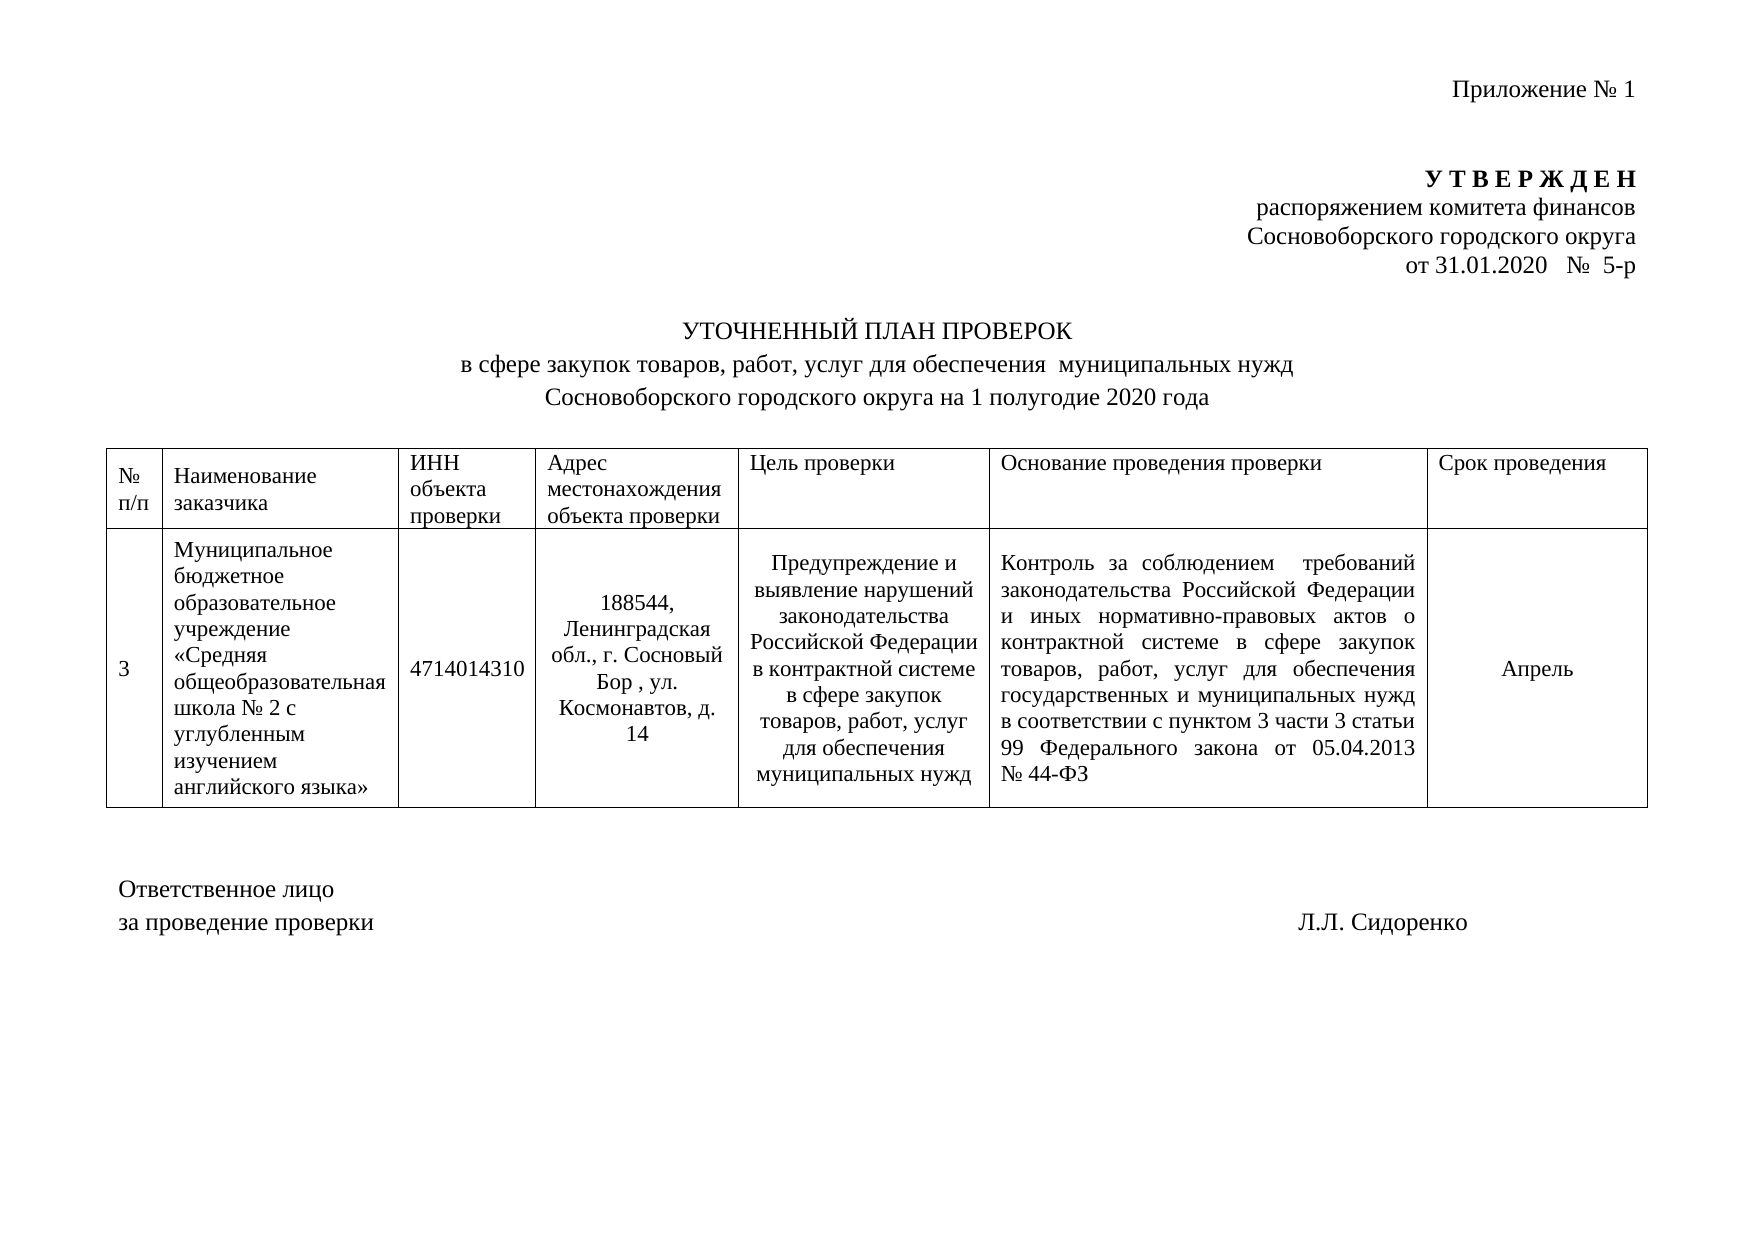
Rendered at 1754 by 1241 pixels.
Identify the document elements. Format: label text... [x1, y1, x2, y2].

text Сосновоборского городского округа на 1 полугодие 2020 года [118, 382, 1636, 411]
table_cell 4714014310 [399, 529, 535, 807]
table_cell Предупреждение и выявление нарушений законодательства Российской Федерации в контрактной системе в сфере закупок товаров, работ, услуг для обеспечения муниципальных нужд [739, 529, 989, 807]
table_header Адрес местонахождения объекта проверки [536, 449, 738, 528]
table_header ИНН объекта проверки [399, 449, 535, 528]
table_cell Муниципальное бюджетное образовательное учреждение «Средняя общеобразовательная школа № 2 с углубленным изучением английского языка» [163, 529, 398, 807]
table_header Срок проведения [1428, 449, 1647, 528]
table_cell Контроль за соблюдением требований законодательства Российской Федерации и иных нормативно-правовых актов о контрактной системе в сфере закупок товаров, работ, услуг для обеспечения государственных и муниципальных нужд в соответствии с пунктом 3 части 3 статьи 99 Федерального закона от 05.04.2013 № 44-ФЗ [990, 529, 1427, 807]
text распоряжением комитета финансов [118, 192, 1636, 221]
text от 31.01.2020 № 5-р [118, 250, 1636, 279]
table_cell 3 [107, 529, 162, 807]
table_header Наименование заказчика [163, 449, 398, 528]
text У Т В Е Р Ж Д Е Н [118, 164, 1636, 192]
text Ответственное лицо [118, 874, 1636, 902]
table_cell 188544, Ленинградская обл., г. Сосновый Бор , ул. Космонавтов, д. 14 [536, 529, 738, 807]
text за проведение проверки Л.Л. Сидоренко [118, 907, 1636, 935]
table_header № п/п [107, 449, 162, 528]
text Сосновоборского городского округа [118, 221, 1636, 250]
table_cell Апрель [1428, 529, 1647, 807]
table_header Цель проверки [739, 449, 989, 528]
text УТОЧНЕННЫЙ ПЛАН ПРОВЕРОК [118, 316, 1636, 345]
text в сфере закупок товаров, работ, услуг для обеспечения муниципальных нужд [118, 349, 1636, 378]
table_header Основание проведения проверки [990, 449, 1427, 528]
